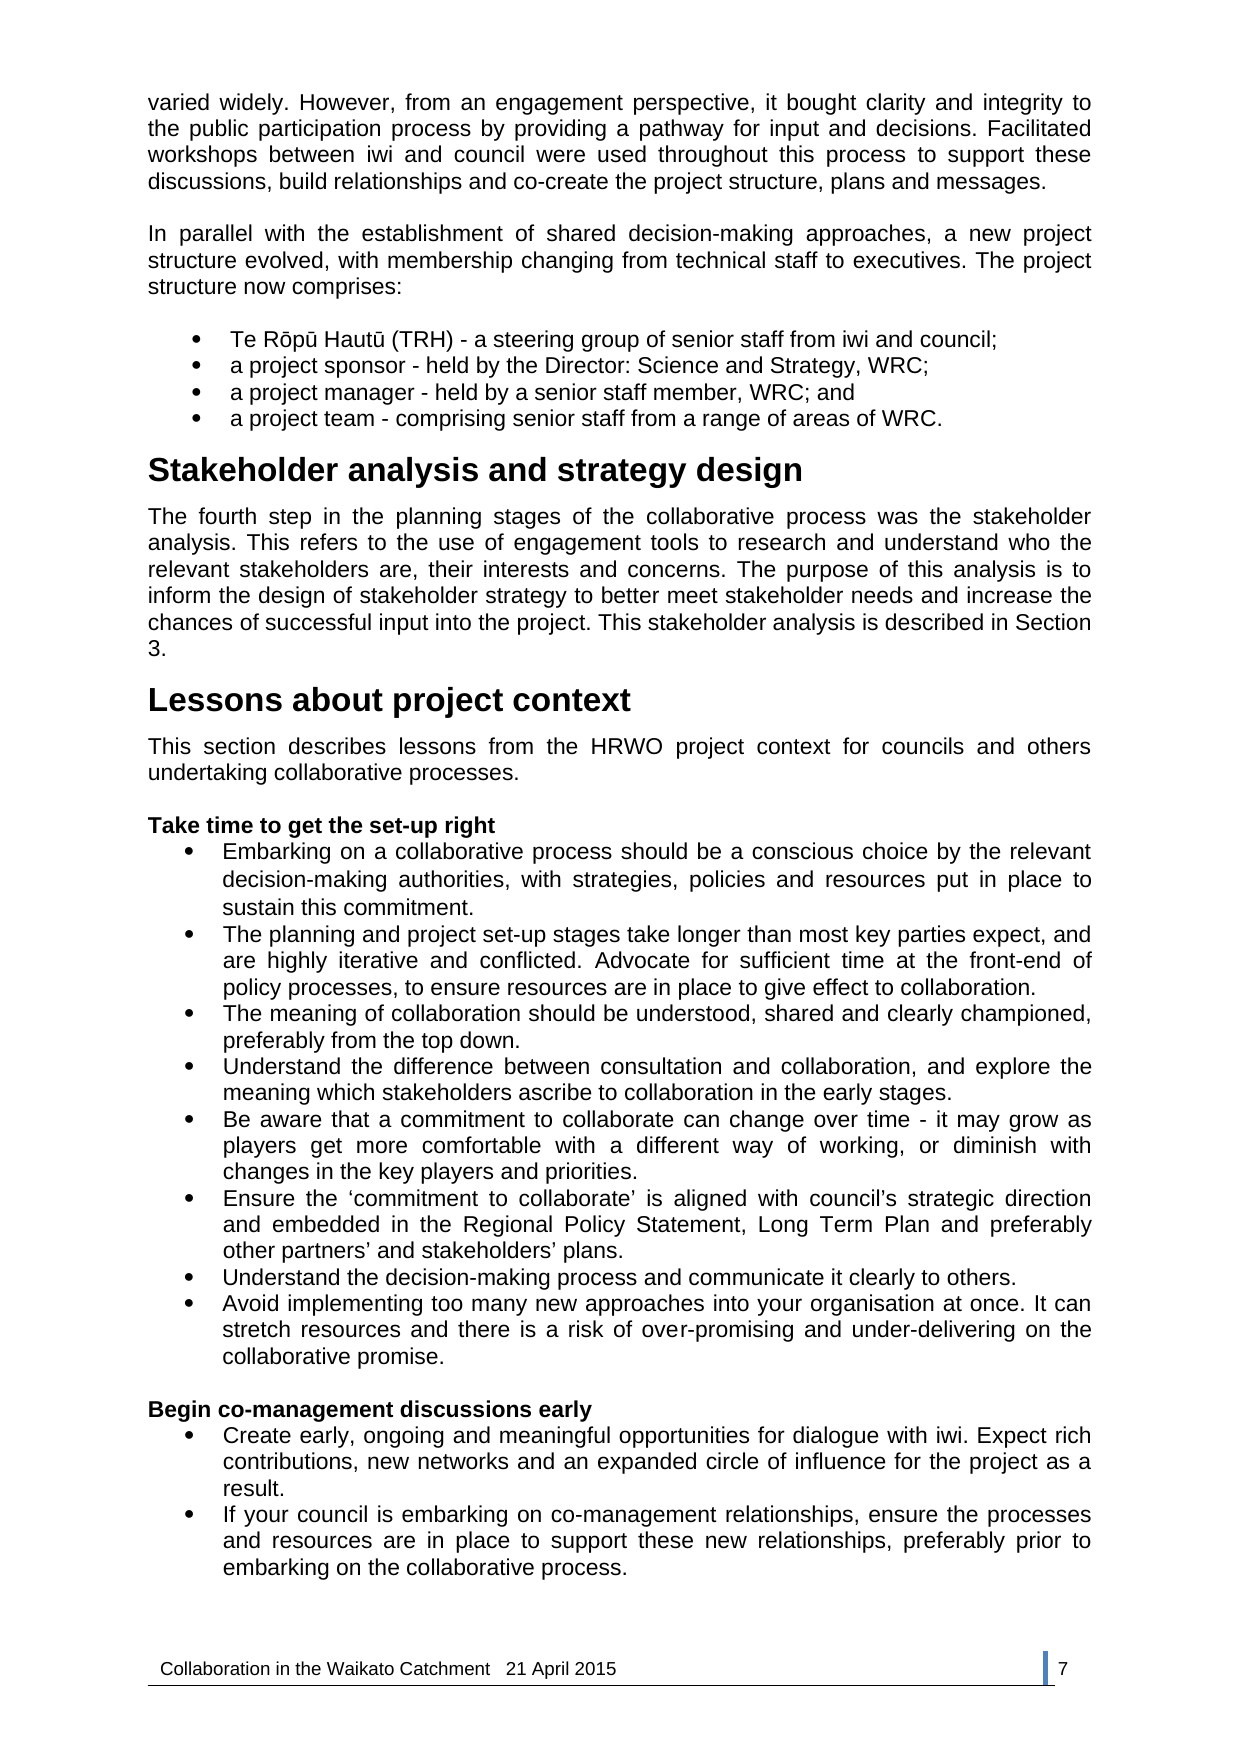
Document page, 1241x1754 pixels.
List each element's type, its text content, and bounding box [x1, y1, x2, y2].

subtitle Lessons about project context [148, 680, 1092, 718]
subtitle Stakeholder analysis and strategy design [148, 450, 1092, 488]
list Understand the difference between consultation and collaboration, and explore the meaning which stakeholders ascribe to collaboration in the early stages. [185, 1053, 1092, 1106]
list Avoid implementing too many new approaches into your organisation at once. It can stretch resources and there is a risk of over-promising and under-delivering on the collaborative promise. [185, 1290, 1092, 1369]
text Take time to get the set-up right [148, 812, 1092, 838]
list Embarking on a collaborative process should be a conscious choice by the relevant decision-making authorities, with strategies, policies and resources put in place to sustain this commitment. [185, 838, 1093, 920]
list a project manager - held by a senior staff member, WRC; and [192, 378, 1092, 405]
list The planning and project set-up stages take longer than most key parties expect, and are highly iterative and conflicted. Advocate for sufficient time at the front-end of policy processes, to ensure resources are in place to give effect to collaboration. [185, 921, 1092, 1000]
list The meaning of collaboration should be understood, shared and clearly championed, preferably from the top down. [185, 1000, 1092, 1053]
text This section describes lessons from the HRWO project context for councils and others undertaking collaborative processes. [148, 733, 1092, 786]
list Te Rōpū Hautū (TRH) - a steering group of senior staff from iwi and council; [192, 326, 1092, 352]
list Be aware that a commitment to collaborate can change over time - it may grow as players get more comfortable with a different way of working, or diminish with changes in the key players and priorities. [185, 1106, 1092, 1185]
list a project team - comprising senior staff from a range of areas of WRC. [192, 405, 1092, 431]
list Create early, ongoing and meaningful opportunities for dialogue with iwi. Expect rich contributions, new networks and an expanded circle of influence for the project as a result. [185, 1422, 1092, 1501]
list If your council is embarking on co-management relationships, ensure the processes and resources are in place to support these new relationships, preferably prior to embarking on the collaborative process. [185, 1501, 1092, 1580]
text In parallel with the establishment of shared decision-making approaches, a new project structure evolved, with membership changing from technical staff to executives. The project structure now comprises: [148, 220, 1092, 299]
text Begin co-management discussions early [148, 1396, 1092, 1422]
list a project sponsor - held by the Director: Science and Strategy, WRC; [192, 352, 1092, 378]
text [148, 89, 1092, 194]
text The fourth step in the planning stages of the collaborative process was the stakeholder analysis. This refers to the use of engagement tools to research and understand who the relevant stakeholders are, their interests and concerns. The purpose of this analysis is to inform the design of stakeholder strategy to better meet stakeholder needs and increase the chances of successful input into the project. This stakeholder analysis is described in Section 3. [148, 503, 1092, 661]
list Ensure the ‘commitment to collaborate’ is aligned with council’s strategic direction and embedded in the Regional Policy Statement, Long Term Plan and preferably other partners’ and stakeholders’ plans. [185, 1185, 1092, 1264]
list Understand the decision-making process and communicate it clearly to others. [185, 1264, 1092, 1290]
